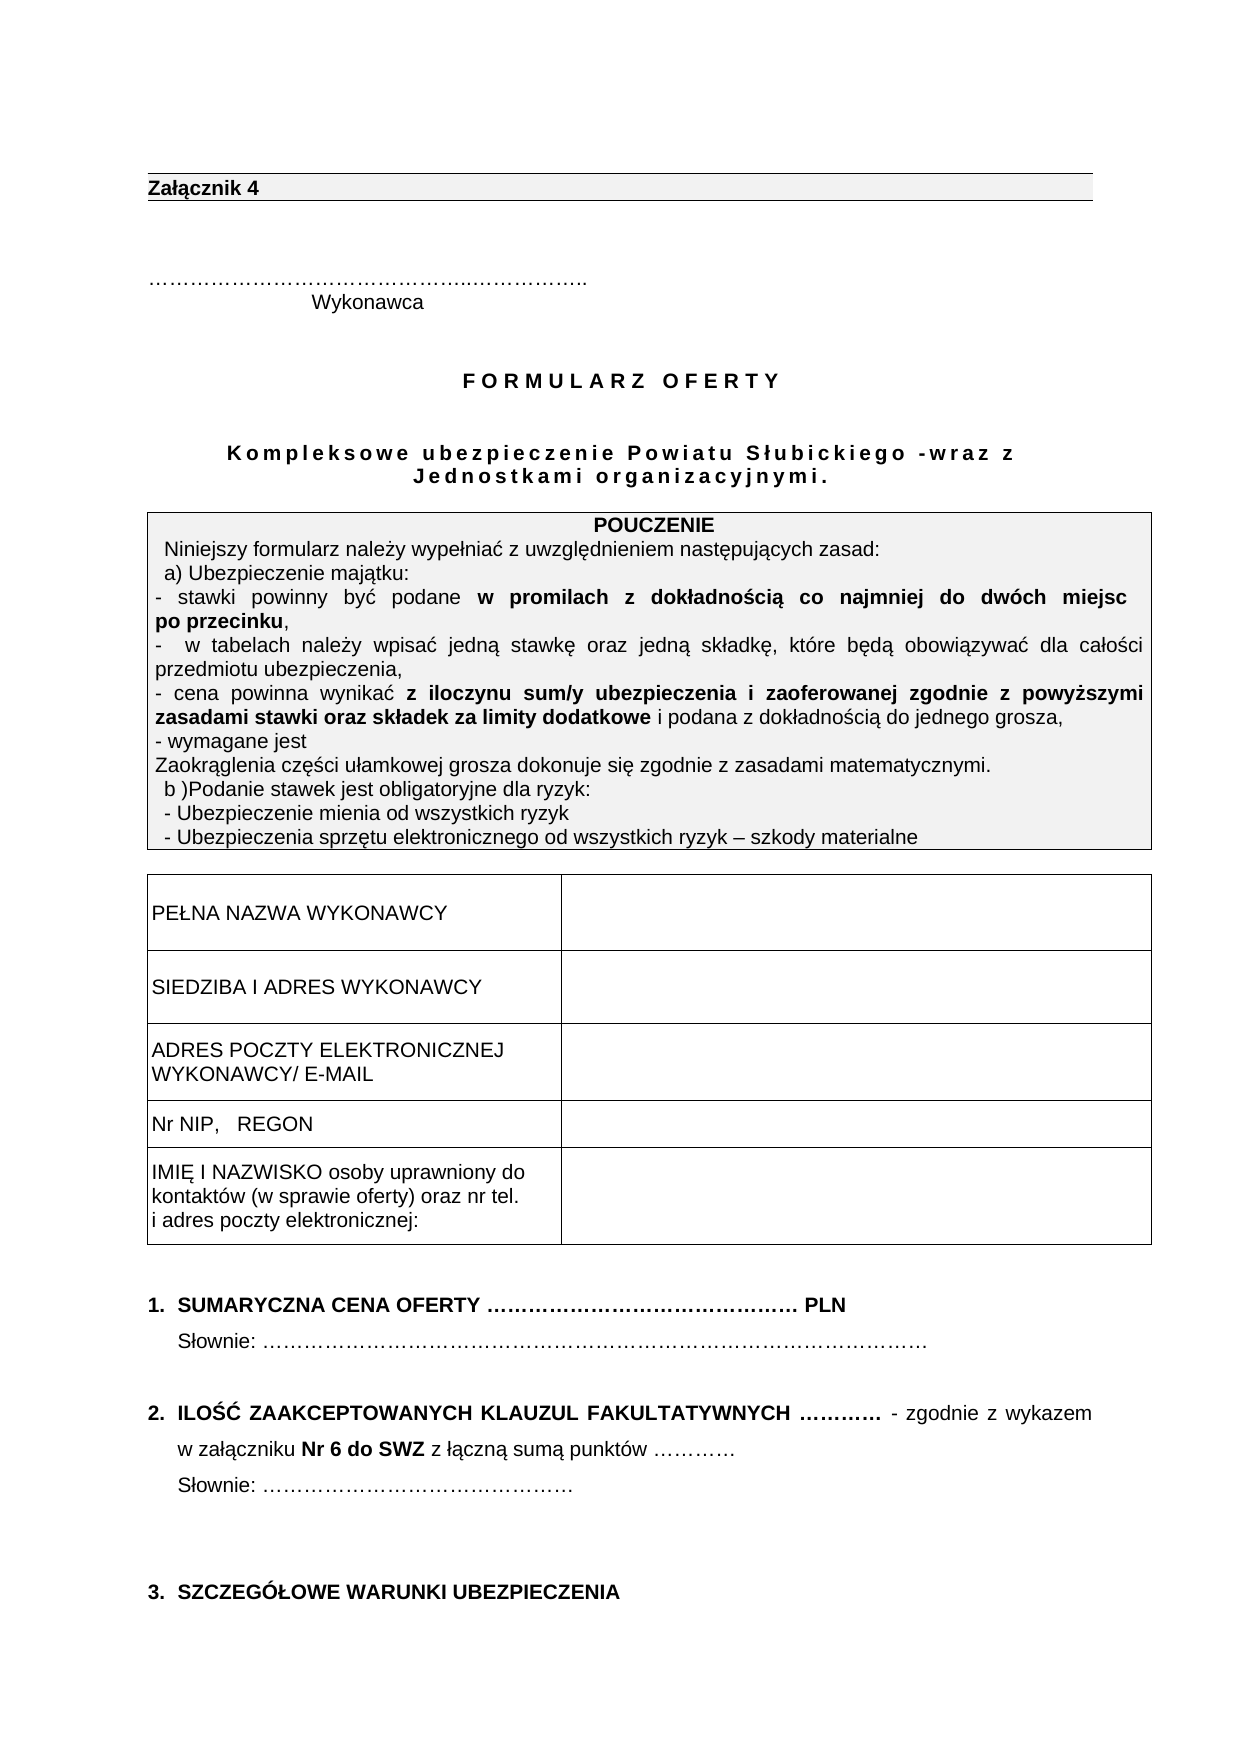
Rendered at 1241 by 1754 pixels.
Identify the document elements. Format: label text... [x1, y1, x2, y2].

table_cell Nr NIP, REGON [148, 1101, 561, 1147]
table_cell [562, 951, 1151, 1023]
table_header [562, 875, 1151, 950]
text FORMULARZ OFERTY [148, 368, 1093, 392]
table_cell [562, 1101, 1151, 1147]
list ILOŚĆ ZAAKCEPTOWANYCH KLAUZUL FAKULTATYWNYCH ………… - zgodnie z wykazem w załączniku Nr 6 do SWZ z łączną sumą punktów ………… [148, 1401, 1093, 1460]
table_cell [562, 1024, 1151, 1099]
text Słownie: ……………………………………… [177, 1472, 1093, 1496]
list SZCZEGÓŁOWE WARUNKI UBEZPIECZENIA [148, 1580, 1093, 1604]
table_header ………………………………………..…………….. [136, 266, 599, 290]
table_cell SIEDZIBA I ADRES WYKONAWCY [148, 951, 561, 1023]
table_header POUCZENIE Niniejszy formularz należy wypełniać z uwzględnieniem następujących zasad: a) Ubezpieczenie majątku: - stawki powinny być podane w promilach z dokładnością co najmniej do dwóch miejsc po przecinku, - w tabelach należy wpisać jedną stawkę oraz jedną składkę, które będą obowiązywać dla całości przedmiotu ubezpieczenia, - cena powinna wynikać z iloczynu sum/y ubezpieczenia i zaoferowanej zgodnie z powyższymi zasadami stawki oraz składek za limity dodatkowe i podana z dokładnością do jednego grosza, - wymagane jest Zaokrąglenia części ułamkowej grosza dokonuje się zgodnie z zasadami matematycznymi. b )Podanie stawek jest obligatoryjne dla ryzyk: - Ubezpieczenie mienia od wszystkich ryzyk - Ubezpieczenia sprzętu elektronicznego od wszystkich ryzyk – szkody materialne [148, 513, 1151, 849]
text Kompleksowe ubezpieczenie Powiatu Słubickiego -wraz z Jednostkami organizacyjnymi. [148, 440, 1093, 488]
table_cell ADRES POCZTY ELEKTRONICZNEJ WYKONAWCY/ E-MAIL [148, 1024, 561, 1099]
text Słownie: …………………………………………………………………………………… [177, 1329, 1093, 1353]
table_cell Wykonawca [136, 290, 599, 314]
list Załącznik 4 [148, 174, 1093, 200]
table_header PEŁNA NAZWA WYKONAWCY [148, 875, 561, 950]
table_cell [562, 1148, 1151, 1244]
list SUMARYCZNA CENA OFERTY ……………………………………… PLN [148, 1293, 1093, 1317]
table_cell IMIĘ I NAZWISKO osoby uprawniony do kontaktów (w sprawie oferty) oraz nr tel. i adres poczty elektronicznej: [148, 1148, 561, 1244]
